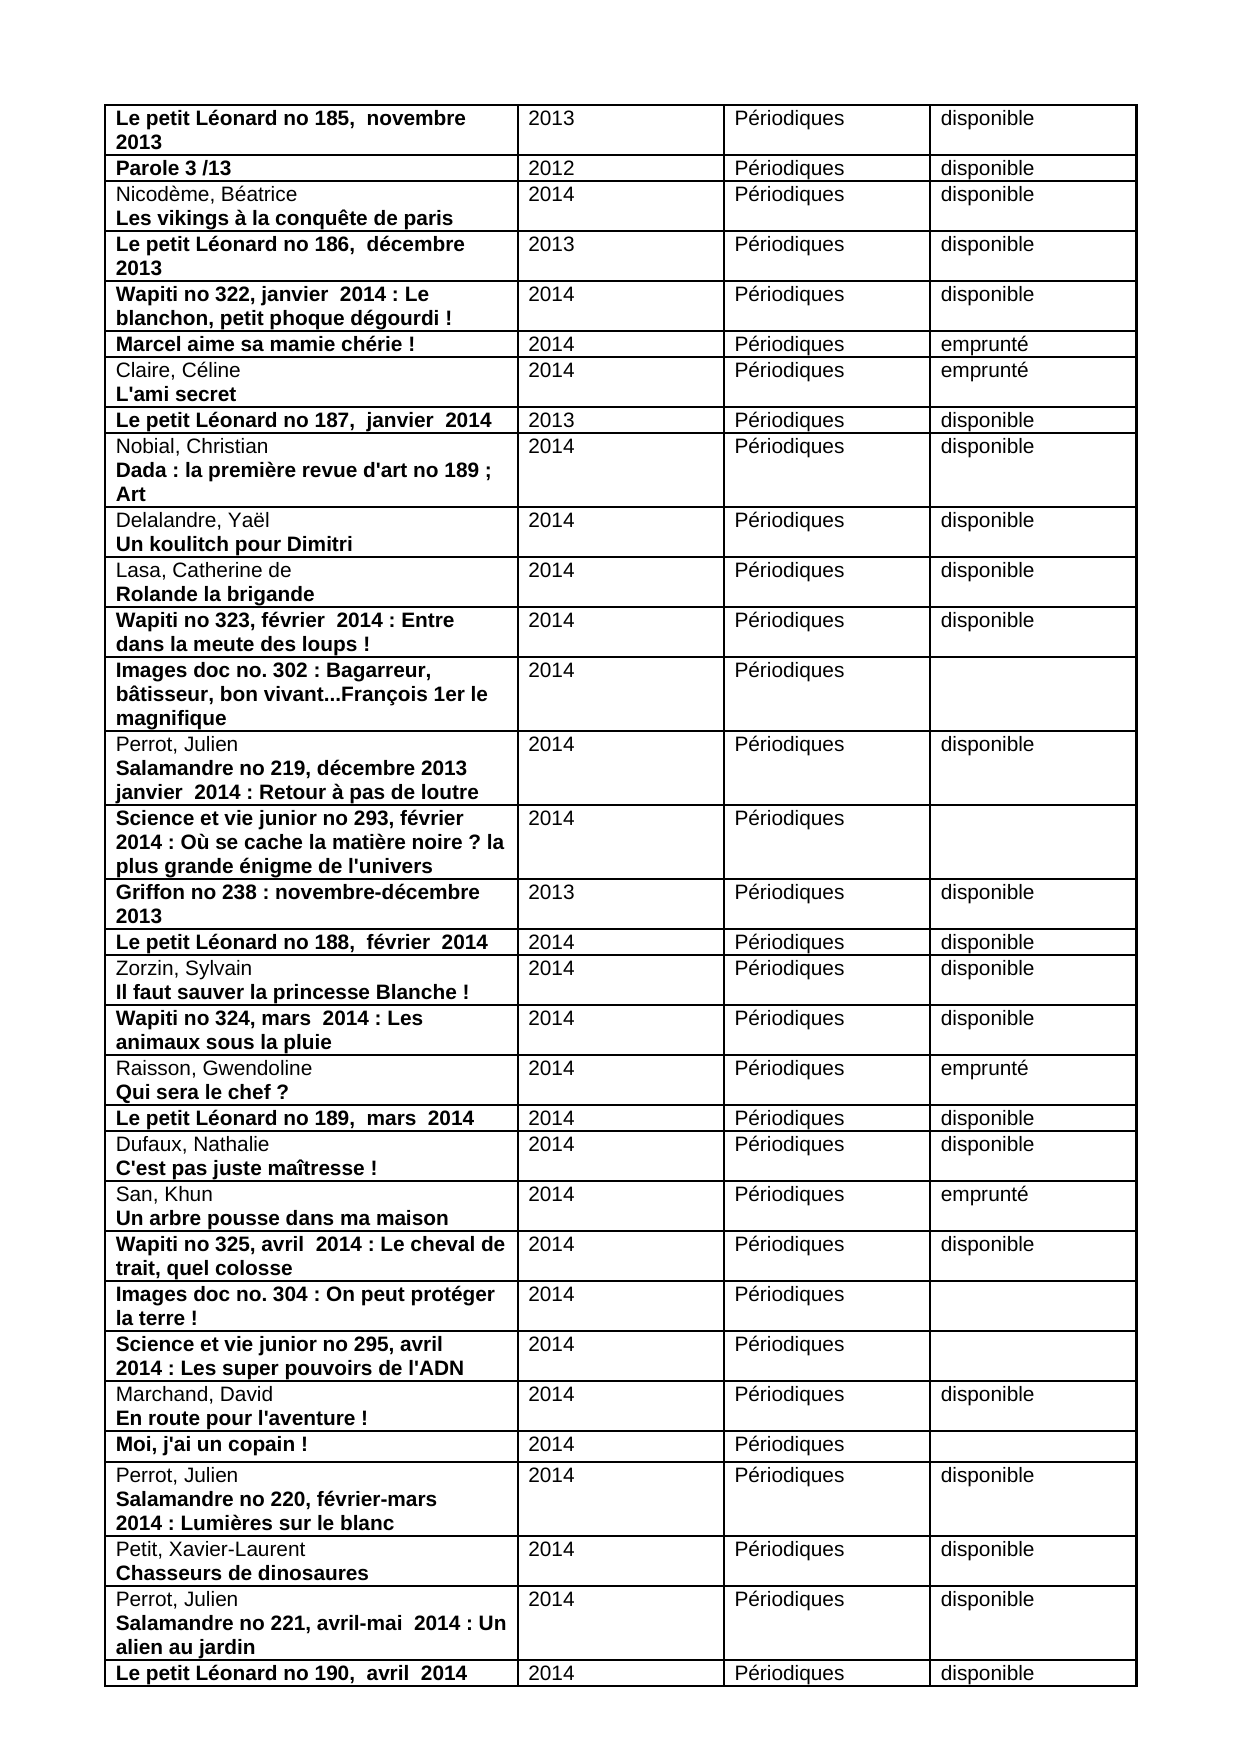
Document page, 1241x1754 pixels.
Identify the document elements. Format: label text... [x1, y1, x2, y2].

table_cell Périodiques [725, 1432, 929, 1461]
table_cell 2014 [519, 1056, 723, 1104]
table_cell Périodiques [725, 1332, 929, 1380]
table_cell Lasa, Catherine de Rolande la brigande [106, 558, 517, 606]
table_cell disponible [931, 1006, 1135, 1054]
table_cell Périodiques [725, 608, 929, 656]
table_cell disponible [931, 1232, 1135, 1280]
table_cell Le petit Léonard no 187, janvier 2014 [106, 408, 517, 432]
table_cell [931, 1432, 1135, 1461]
table_cell emprunté [931, 332, 1135, 356]
table_cell 2013 [519, 106, 723, 154]
table_cell disponible [931, 1463, 1135, 1535]
table_cell Périodiques [725, 1006, 929, 1054]
table_cell 2014 [519, 732, 723, 804]
table_cell Le petit Léonard no 189, mars 2014 [106, 1106, 517, 1130]
table_cell Science et vie junior no 295, avril 2014 : Les super pouvoirs de l'ADN [106, 1332, 517, 1380]
table_cell Périodiques [725, 1106, 929, 1130]
table_cell disponible [931, 930, 1135, 954]
table_cell 2014 [519, 182, 723, 230]
table_cell Parole 3 /13 [106, 156, 517, 180]
table_cell [931, 658, 1135, 730]
table_cell Périodiques [725, 508, 929, 556]
table_cell 2014 [519, 1332, 723, 1380]
table_cell Wapiti no 324, mars 2014 : Les animaux sous la pluie [106, 1006, 517, 1054]
table_cell Périodiques [725, 658, 929, 730]
table_cell Delalandre, Yaël Un koulitch pour Dimitri [106, 508, 517, 556]
table_cell 2014 [519, 508, 723, 556]
table_cell 2014 [519, 608, 723, 656]
table_cell Science et vie junior no 293, février 2014 : Où se cache la matière noire ? la plus grande énigme de l'univers [106, 806, 517, 878]
table_cell Perrot, Julien Salamandre no 220, février-mars 2014 : Lumières sur le blanc [106, 1463, 517, 1535]
table_cell 2014 [519, 1182, 723, 1230]
table_cell 2014 [519, 806, 723, 878]
table_cell 2014 [519, 930, 723, 954]
table_cell San, Khun Un arbre pousse dans ma maison [106, 1182, 517, 1230]
table_cell 2014 [519, 1587, 723, 1659]
table_cell disponible [931, 880, 1135, 928]
table_cell Nicodème, Béatrice Les vikings à la conquête de paris [106, 182, 517, 230]
table_cell disponible [931, 608, 1135, 656]
table_cell Zorzin, Sylvain Il faut sauver la princesse Blanche ! [106, 956, 517, 1004]
table_cell Le petit Léonard no 186, décembre 2013 [106, 232, 517, 280]
table_cell Périodiques [725, 156, 929, 180]
table_cell [931, 1332, 1135, 1380]
table_cell Petit, Xavier-Laurent Chasseurs de dinosaures [106, 1537, 517, 1585]
table_cell Périodiques [725, 558, 929, 606]
table_cell Wapiti no 323, février 2014 : Entre dans la meute des loups ! [106, 608, 517, 656]
table_cell Périodiques [725, 1382, 929, 1430]
table_cell Wapiti no 322, janvier 2014 : Le blanchon, petit phoque dégourdi ! [106, 282, 517, 330]
table_cell Claire, Céline L'ami secret [106, 358, 517, 406]
table_cell disponible [931, 282, 1135, 330]
table_cell disponible [931, 1537, 1135, 1585]
table_cell Périodiques [725, 1661, 929, 1685]
table_cell 2013 [519, 408, 723, 432]
table_cell Périodiques [725, 880, 929, 928]
table_cell disponible [931, 1132, 1135, 1180]
table_cell 2014 [519, 1432, 723, 1461]
table_cell Wapiti no 325, avril 2014 : Le cheval de trait, quel colosse [106, 1232, 517, 1280]
table_cell Périodiques [725, 358, 929, 406]
table_cell 2014 [519, 358, 723, 406]
table_cell Périodiques [725, 1463, 929, 1535]
table_cell Périodiques [725, 806, 929, 878]
table_cell disponible [931, 1587, 1135, 1659]
table_cell 2014 [519, 332, 723, 356]
table_cell 2014 [519, 956, 723, 1004]
table_cell 2014 [519, 1006, 723, 1054]
table_cell 2013 [519, 232, 723, 280]
table_cell disponible [931, 434, 1135, 506]
table_cell disponible [931, 156, 1135, 180]
table_cell 2014 [519, 1463, 723, 1535]
table_cell Périodiques [725, 1132, 929, 1180]
table_cell [931, 1282, 1135, 1330]
table_cell 2014 [519, 1106, 723, 1130]
table_cell 2014 [519, 282, 723, 330]
table_cell 2014 [519, 558, 723, 606]
table_cell Images doc no. 304 : On peut protéger la terre ! [106, 1282, 517, 1330]
table_cell Périodiques [725, 1056, 929, 1104]
table_cell 2014 [519, 1537, 723, 1585]
table_cell emprunté [931, 358, 1135, 406]
table_cell Périodiques [725, 232, 929, 280]
table_cell 2014 [519, 1661, 723, 1685]
table_cell Périodiques [725, 434, 929, 506]
table_cell Périodiques [725, 732, 929, 804]
table_cell emprunté [931, 1182, 1135, 1230]
table_cell disponible [931, 558, 1135, 606]
table_cell Périodiques [725, 1182, 929, 1230]
table_cell Périodiques [725, 106, 929, 154]
table_cell Le petit Léonard no 190, avril 2014 [106, 1661, 517, 1685]
table_cell Périodiques [725, 1587, 929, 1659]
table_cell disponible [931, 1661, 1135, 1685]
table_cell disponible [931, 1106, 1135, 1130]
table_cell Périodiques [725, 930, 929, 954]
table_cell Images doc no. 302 : Bagarreur, bâtisseur, bon vivant...François 1er le magnifique [106, 658, 517, 730]
table_cell 2014 [519, 658, 723, 730]
table_cell Marchand, David En route pour l'aventure ! [106, 1382, 517, 1430]
table_cell Périodiques [725, 1232, 929, 1280]
table_cell Griffon no 238 : novembre-décembre 2013 [106, 880, 517, 928]
table_cell 2014 [519, 1132, 723, 1180]
table_cell [931, 806, 1135, 878]
table_cell disponible [931, 1382, 1135, 1430]
table_cell disponible [931, 956, 1135, 1004]
table_cell Perrot, Julien Salamandre no 219, décembre 2013 janvier 2014 : Retour à pas de loutre [106, 732, 517, 804]
table_cell Périodiques [725, 282, 929, 330]
table_cell Périodiques [725, 332, 929, 356]
table_cell 2014 [519, 1232, 723, 1280]
table_cell disponible [931, 182, 1135, 230]
table_cell Perrot, Julien Salamandre no 221, avril-mai 2014 : Un alien au jardin [106, 1587, 517, 1659]
table_cell Le petit Léonard no 185, novembre 2013 [106, 106, 517, 154]
table_cell 2014 [519, 1282, 723, 1330]
table_cell 2013 [519, 880, 723, 928]
table_cell disponible [931, 508, 1135, 556]
table_cell Dufaux, Nathalie C'est pas juste maîtresse ! [106, 1132, 517, 1180]
table_cell disponible [931, 732, 1135, 804]
table_cell Périodiques [725, 956, 929, 1004]
table_cell Périodiques [725, 408, 929, 432]
table_cell Périodiques [725, 182, 929, 230]
table_cell Périodiques [725, 1282, 929, 1330]
table_cell 2014 [519, 1382, 723, 1430]
table_cell disponible [931, 232, 1135, 280]
table_cell Périodiques [725, 1537, 929, 1585]
table_cell Nobial, Christian Dada : la première revue d'art no 189 ; Art [106, 434, 517, 506]
table_cell Le petit Léonard no 188, février 2014 [106, 930, 517, 954]
table_cell 2014 [519, 434, 723, 506]
table_cell Moi, j'ai un copain ! [106, 1432, 517, 1461]
table_cell Marcel aime sa mamie chérie ! [106, 332, 517, 356]
table_cell disponible [931, 106, 1135, 154]
table_cell disponible [931, 408, 1135, 432]
table_cell emprunté [931, 1056, 1135, 1104]
table_cell Raisson, Gwendoline Qui sera le chef ? [106, 1056, 517, 1104]
table_cell 2012 [519, 156, 723, 180]
